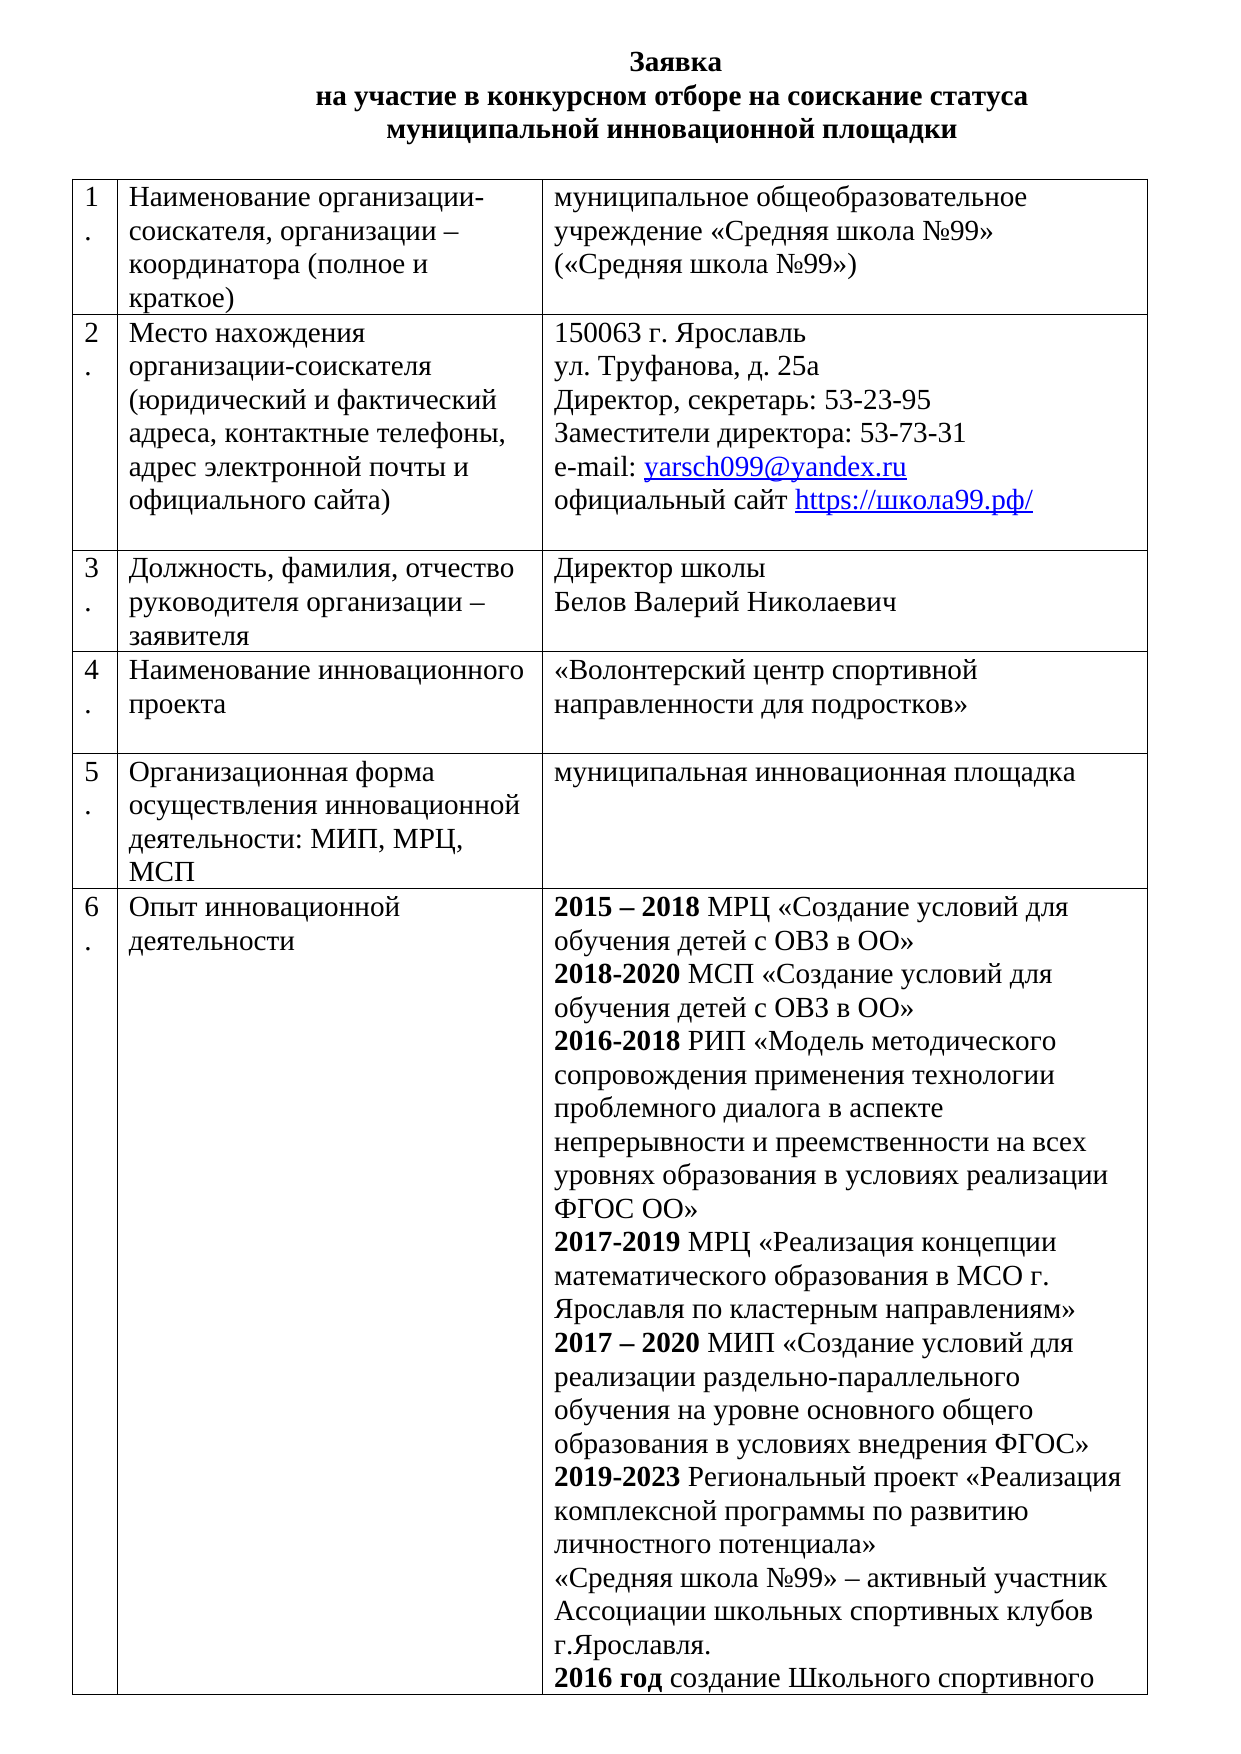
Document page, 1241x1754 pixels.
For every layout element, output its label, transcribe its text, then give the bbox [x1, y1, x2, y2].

text на участие в конкурсном отборе на соискание статуса [177, 78, 1167, 111]
table_cell 3. [73, 551, 117, 651]
table_cell 4. [73, 652, 117, 753]
text Заявка [177, 44, 1167, 78]
table_cell 5. [73, 754, 117, 888]
table_cell «Волонтерский центр спортивной направленности для подростков» [543, 652, 1147, 753]
table_header 1. [73, 180, 117, 314]
table_cell Наименование инновационного проекта [118, 652, 542, 753]
table_cell 2. [73, 315, 117, 549]
table_header муниципальное общеобразовательное учреждение «Средняя школа №99» («Средняя школа №99») [543, 180, 1147, 314]
table_cell 150063 г. Ярославль ул. Труфанова, д. 25а Директор, секретарь: 53-23-95 Заместители директора: 53-73-31 e-mail: yarsch099@yandex.ru официальный сайт https://школа99.рф/ [543, 315, 1147, 549]
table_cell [543, 889, 1147, 1694]
table_cell Организационная форма осуществления инновационной деятельности: МИП, МРЦ, МСП [118, 754, 542, 888]
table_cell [118, 889, 542, 1694]
table_cell муниципальная инновационная площадка [543, 754, 1147, 888]
text муниципальной инновационной площадки [177, 111, 1167, 145]
table_cell Место нахождения организации-соискателя (юридический и фактический адреса, контактные телефоны, адрес электронной почты и официального сайта) [118, 315, 542, 549]
table_header Наименование организации-соискателя, организации – координатора (полное и краткое) [118, 180, 542, 314]
table_cell Должность, фамилия, отчество руководителя организации – заявителя [118, 551, 542, 651]
table_cell Директор школы Белов Валерий Николаевич [543, 551, 1147, 651]
table_cell 6. [73, 889, 117, 1694]
